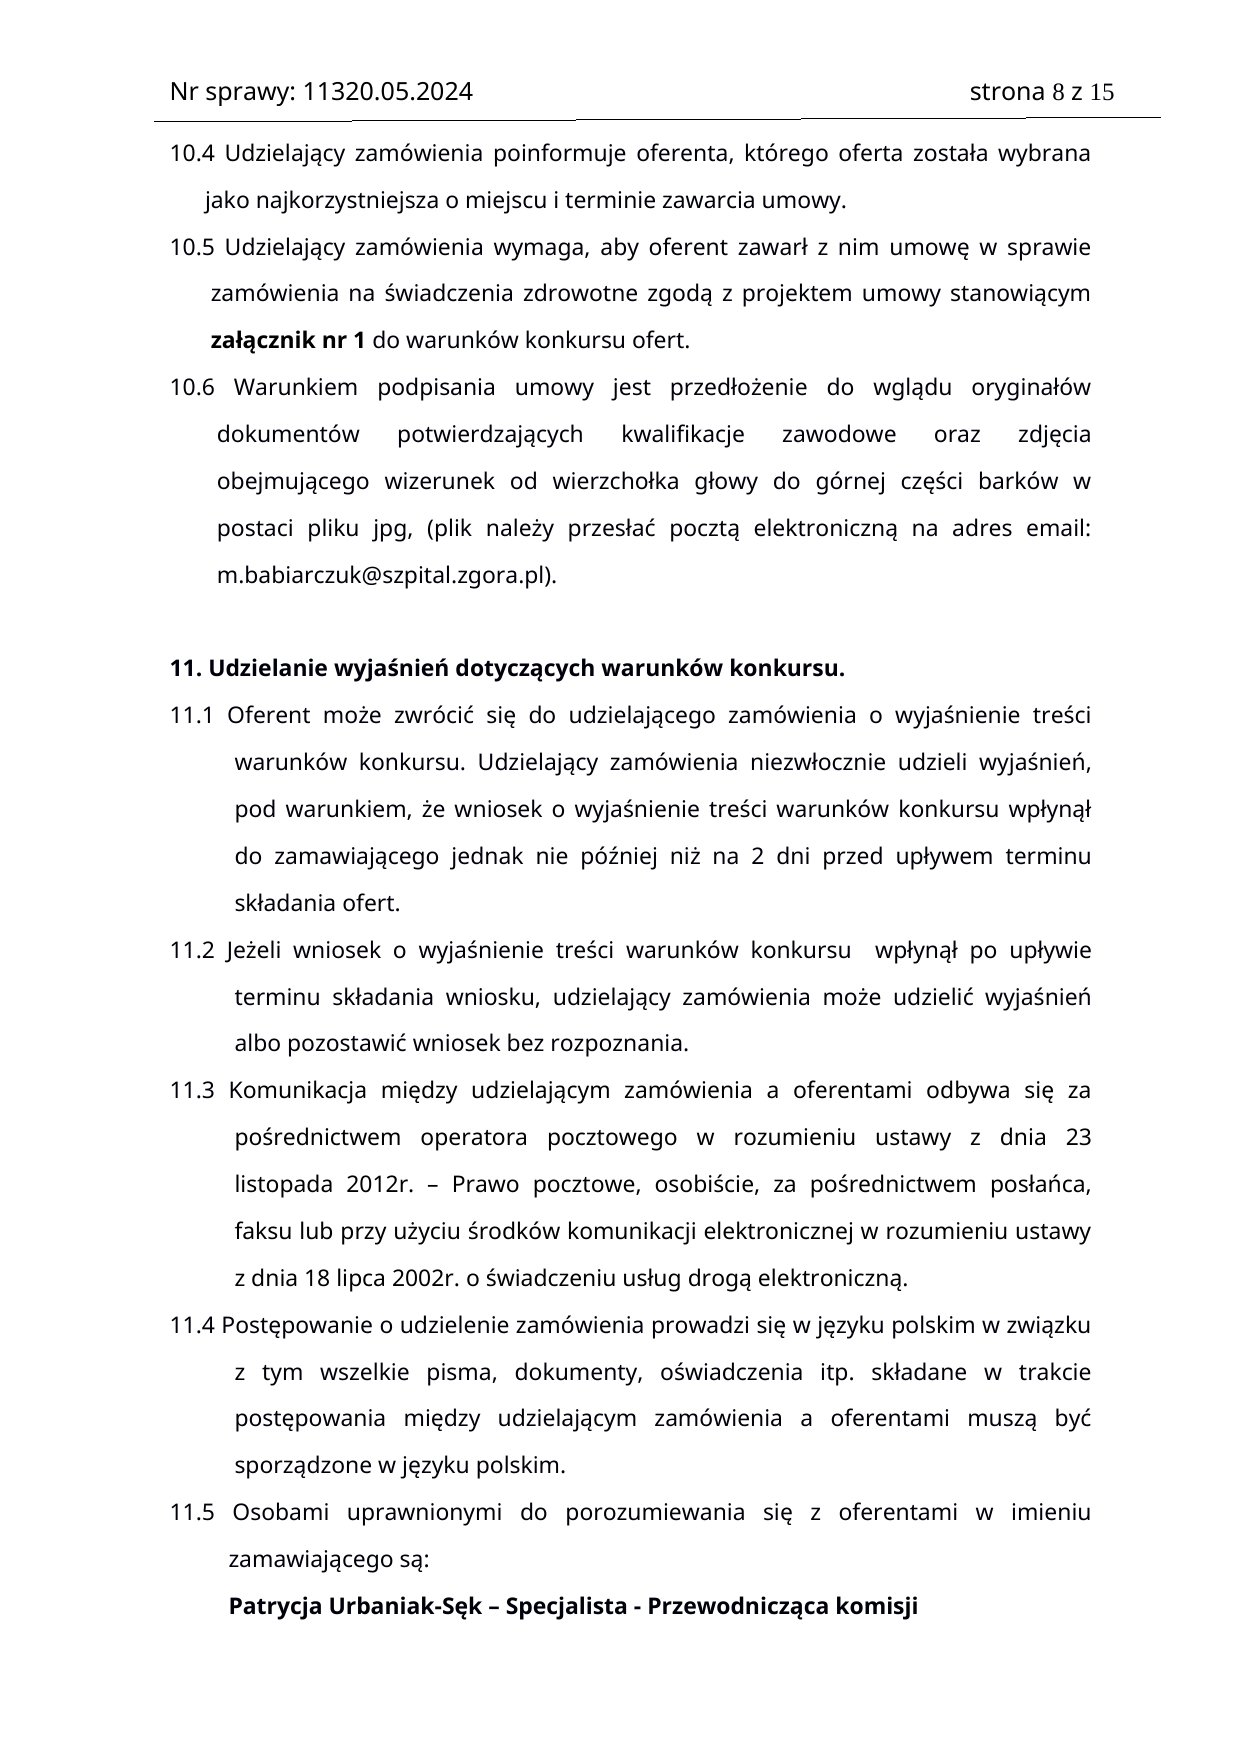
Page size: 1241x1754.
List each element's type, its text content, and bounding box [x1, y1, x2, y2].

text 10.5 Udzielający zamówienia wymaga, aby oferent zawarł z nim umowę w sprawie zamówienia na świadczenia zdrowotne zgodą z projektem umowy stanowiącym załącznik nr 1 do warunków konkursu ofert. [169, 230, 1092, 355]
text 10.4 Udzielający zamówienia poinformuje oferenta, którego oferta została wybrana jako najkorzystniejsza o miejscu i terminie zawarcia umowy. [169, 137, 1092, 215]
text 11.1 Oferent może zwrócić się do udzielającego zamówienia o wyjaśnienie treści warunków konkursu. Udzielający zamówienia niezwłocznie udzieli wyjaśnień, pod warunkiem, że wniosek o wyjaśnienie treści warunków konkursu wpłynął do zamawiającego jednak nie później niż na 2 dni przed upływem terminu składania ofert. [169, 699, 1092, 918]
text 11.5 Osobami uprawnionymi do porozumiewania się z oferentami w imieniu zamawiającego są: [169, 1496, 1092, 1574]
text 11.2 Jeżeli wniosek o wyjaśnienie treści warunków konkursu wpłynął po upływie terminu składania wniosku, udzielający zamówienia może udzielić wyjaśnień albo pozostawić wniosek bez rozpoznania. [169, 933, 1092, 1058]
text 11.4 Postępowanie o udzielenie zamówienia prowadzi się w języku polskim w związku z tym wszelkie pisma, dokumenty, oświadczenia itp. składane w trakcie postępowania między udzielającym zamówienia a oferentami muszą być sporządzone w języku polskim. [169, 1308, 1092, 1480]
text Patrycja Urbaniak-Sęk – Specjalista - Przewodnicząca komisji [169, 1590, 1092, 1621]
text 11. Udzielanie wyjaśnień dotyczących warunków konkursu. [169, 652, 1092, 683]
text 11.3 Komunikacja między udzielającym zamówienia a oferentami odbywa się za pośrednictwem operatora pocztowego w rozumieniu ustawy z dnia 23 listopada 2012r. – Prawo pocztowe, osobiście, za pośrednictwem posłańca, faksu lub przy użyciu środków komunikacji elektronicznej w rozumieniu ustawy z dnia 18 lipca 2002r. o świadczeniu usług drogą elektroniczną. [169, 1074, 1092, 1293]
text 10.6 Warunkiem podpisania umowy jest przedłożenie do wglądu oryginałów dokumentów potwierdzających kwalifikacje zawodowe oraz zdjęcia obejmującego wizerunek od wierzchołka głowy do górnej części barków w postaci pliku jpg, (plik należy przesłać pocztą elektroniczną na adres email: m.babiarczuk@szpital.zgora.pl). [169, 371, 1092, 590]
